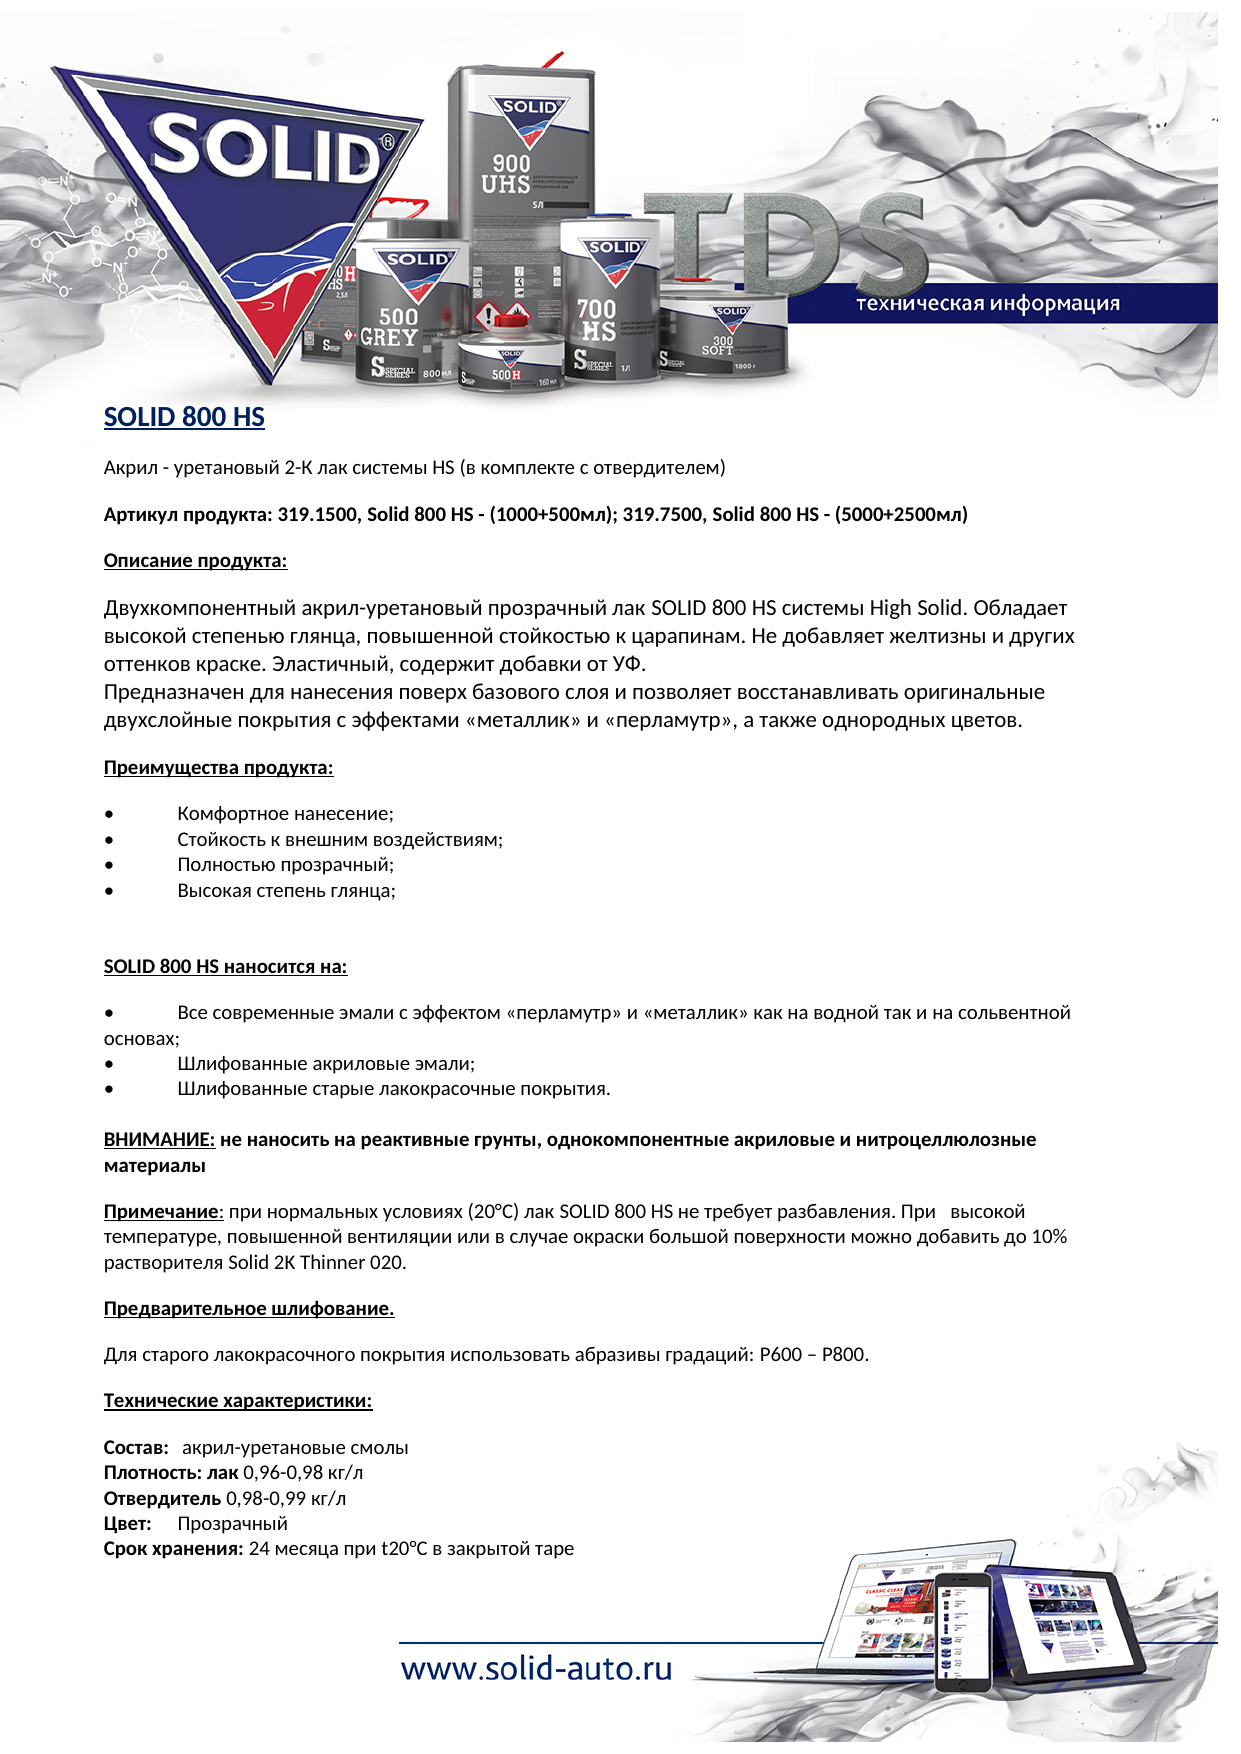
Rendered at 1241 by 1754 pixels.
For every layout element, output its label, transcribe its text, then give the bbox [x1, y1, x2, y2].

text Состав: акрил-уретановые смолы [103, 1434, 1093, 1459]
text Цвет: Прозрачный [103, 1510, 1093, 1536]
text Артикул продукта: 319.1500, Solid 800 HS - (1000+500мл); 319.7500, Solid 800 HS - (5000+2500мл) [103, 501, 1093, 526]
list Шлифованные старые лакокрасочные покрытия. [103, 1076, 1093, 1101]
text Срок хранения: 24 месяца при t20°С в закрытой таре [103, 1536, 1093, 1561]
picture [0, 12, 1218, 1742]
list Шлифованные акриловые эмали; [103, 1050, 1093, 1076]
text Предназначен для нанесения поверх базового слоя и позволяет восстанавливать оригинальные двухслойные покрытия с эффектами «металлик» и «перламутр», а также однородных цветов. [103, 677, 1093, 733]
text Технические характеристики: [103, 1388, 1093, 1413]
text SOLID 800 HS наносится на: [103, 953, 1093, 978]
list Комфортное нанесение; [103, 801, 1093, 826]
text Для старого лакокрасочного покрытия использовать абразивы градаций: P600 – P800. [103, 1341, 1093, 1367]
text Двухкомпонентный акрил-уретановый прозрачный лак SOLID 800 HS системы High Solid. Обладает высокой степенью глянца, повышенной стойкостью к царапинам. Не добавляет желтизны и других оттенков краске. Эластичный, содержит добавки от УФ. [103, 593, 1093, 677]
list Стойкость к внешним воздействиям; [103, 826, 1093, 851]
text Преимущества продукта: [103, 754, 1093, 780]
text ВНИМАНИЕ: не наносить на реактивные грунты, однокомпонентные акриловые и нитроцеллюлозные материалы [103, 1126, 1093, 1177]
text Плотность: лак 0,96-0,98 кг/л [103, 1459, 1093, 1485]
list Высокая степень глянца; [103, 877, 1093, 902]
text Описание продукта: [103, 547, 1093, 572]
text Предварительное шлифование. [103, 1295, 1093, 1321]
text Примечание: при нормальных условиях (20°С) лак SOLID 800 HS не требует разбавления. При высокой температуре, повышенной вентиляции или в случае окраски большой поверхности можно добавить до 10% растворителя Solid 2K Thinner 020. [103, 1198, 1093, 1274]
text SOLID 800 HS [103, 398, 1093, 434]
list Все современные эмали с эффектом «перламутр» и «металлик» как на водной так и на сольвентной основах; [103, 999, 1093, 1050]
list Полностью прозрачный; [103, 851, 1093, 877]
text Акрил - уретановый 2-К лак системы HS (в комплекте с отвердителем) [103, 454, 1093, 480]
text Отвердитель 0,98-0,99 кг/л [103, 1485, 1093, 1510]
